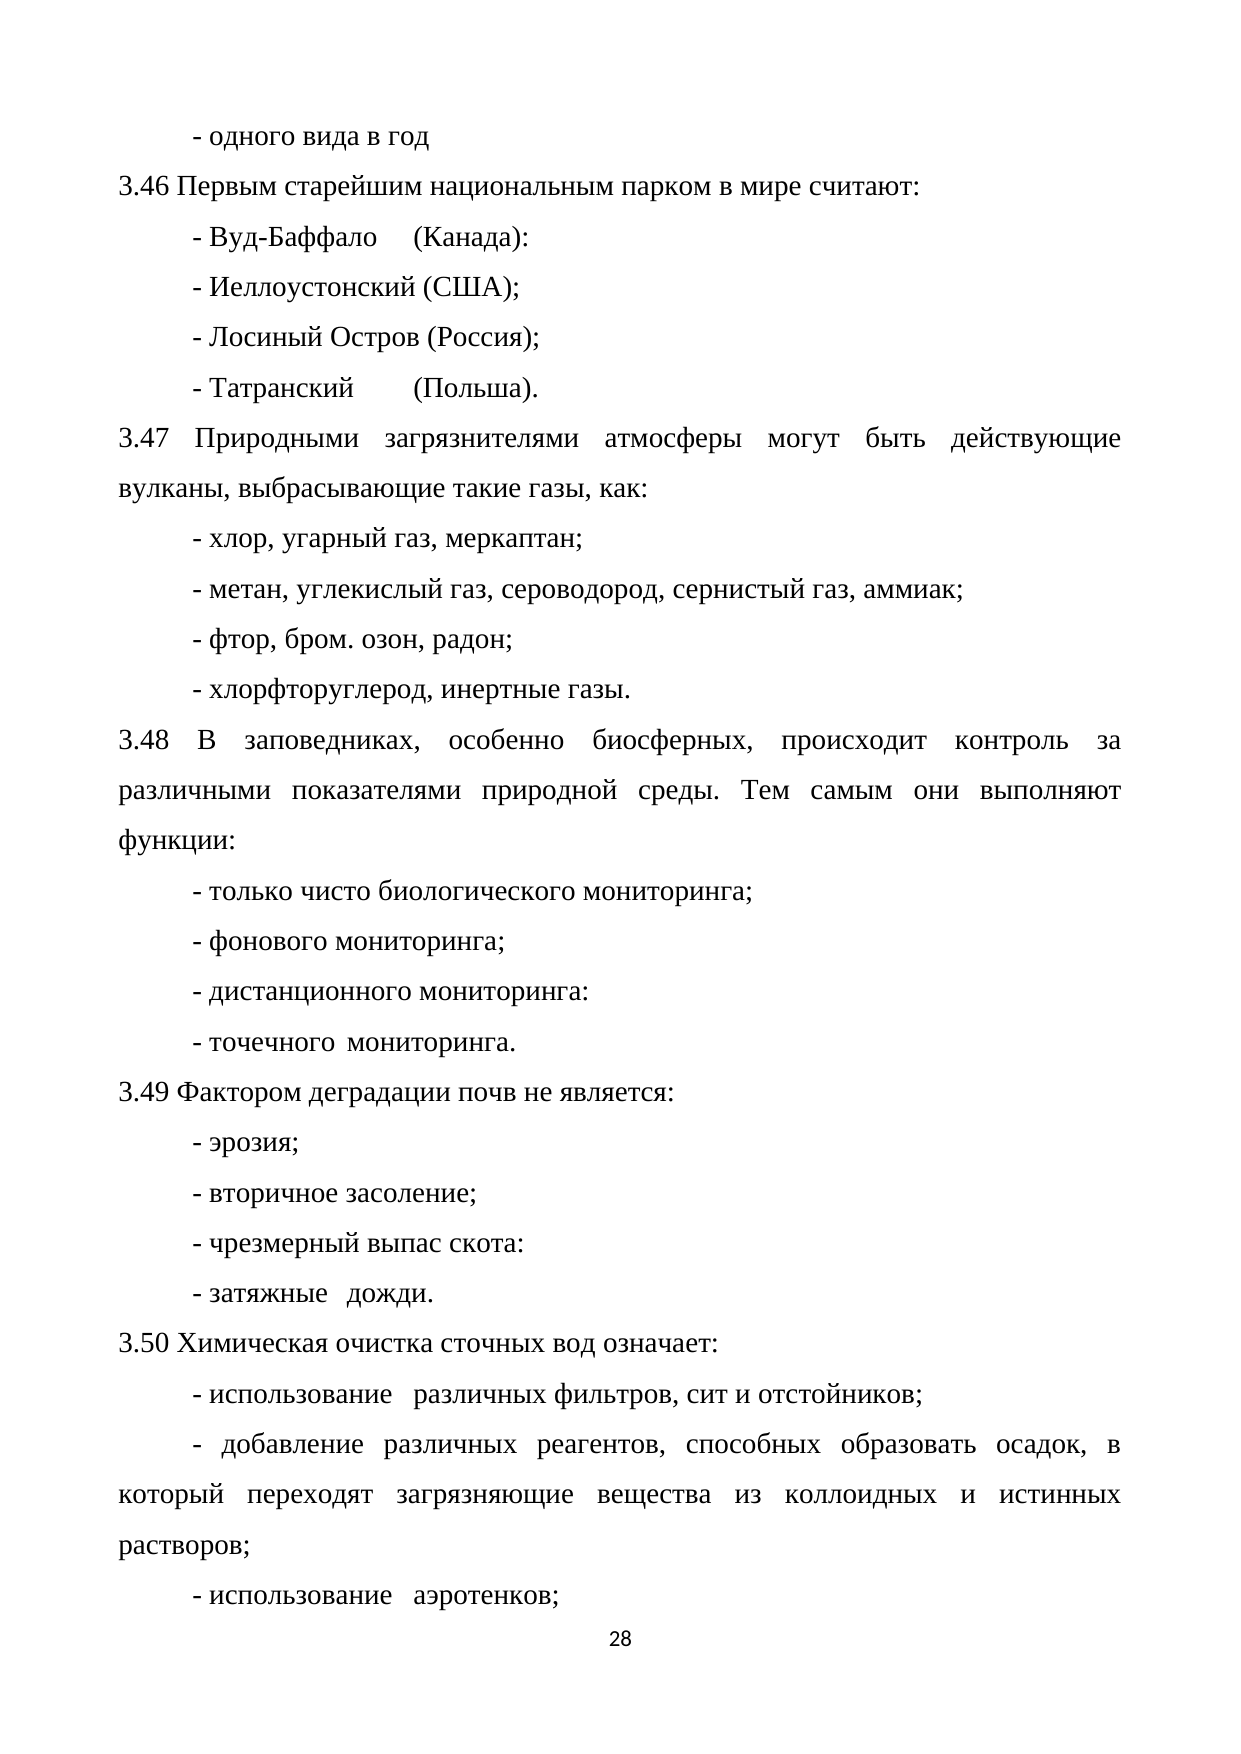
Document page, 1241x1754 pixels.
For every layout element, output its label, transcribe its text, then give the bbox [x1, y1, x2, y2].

text - фонового мониторинга; [118, 923, 1122, 957]
text - Вуд-Баффало (Канада): [118, 219, 1122, 252]
text - вторичное засоление; [118, 1175, 1122, 1208]
text - Иеллоустонский (США); [118, 269, 1122, 303]
text - одного вида в год [118, 118, 1122, 152]
text 3.49 Фактором деградации почв не является: [118, 1074, 1122, 1108]
text - метан, углекислый газ, сероводород, сернистый газ, аммиак; [118, 571, 1122, 604]
text 3.50 Химическая очистка сточных вод означает: [118, 1326, 1122, 1359]
text - только чисто биологического мониторинга; [118, 873, 1122, 906]
text - добавление различных реагентов, способных образовать осадок, в который переходят загрязняющие вещества из коллоидных и истинных растворов; [118, 1426, 1122, 1560]
text 3.46 Первым старейшим национальным парком в мире считают: [118, 168, 1122, 202]
text - использование аэротенков; [118, 1577, 1122, 1611]
text - Лосиный Остров (Россия); [118, 319, 1122, 353]
text - фтор, бром. озон, радон; [118, 621, 1122, 655]
text - Татранский (Польша). [118, 370, 1122, 403]
text 3.48 В заповедниках, особенно биосферных, происходит контроль за различными показателями природной среды. Тем самым они выполняют функции: [118, 722, 1122, 856]
text 3.47 Природными загрязнителями атмосферы могут быть действующие вулканы, выбрасывающие такие газы, как: [118, 420, 1122, 504]
text - затяжные дожди. [118, 1275, 1122, 1309]
text - хлорфторуглерод, инертные газы. [118, 672, 1122, 705]
text - дистанционного мониторинга: [118, 973, 1122, 1007]
text - чрезмерный выпас скота: [118, 1225, 1122, 1258]
text - хлор, угарный газ, меркаптан; [118, 521, 1122, 554]
text - эрозия; [118, 1124, 1122, 1158]
text - точечного мониторинга. [118, 1024, 1122, 1057]
text - использование различных фильтров, сит и отстойников; [118, 1376, 1122, 1409]
